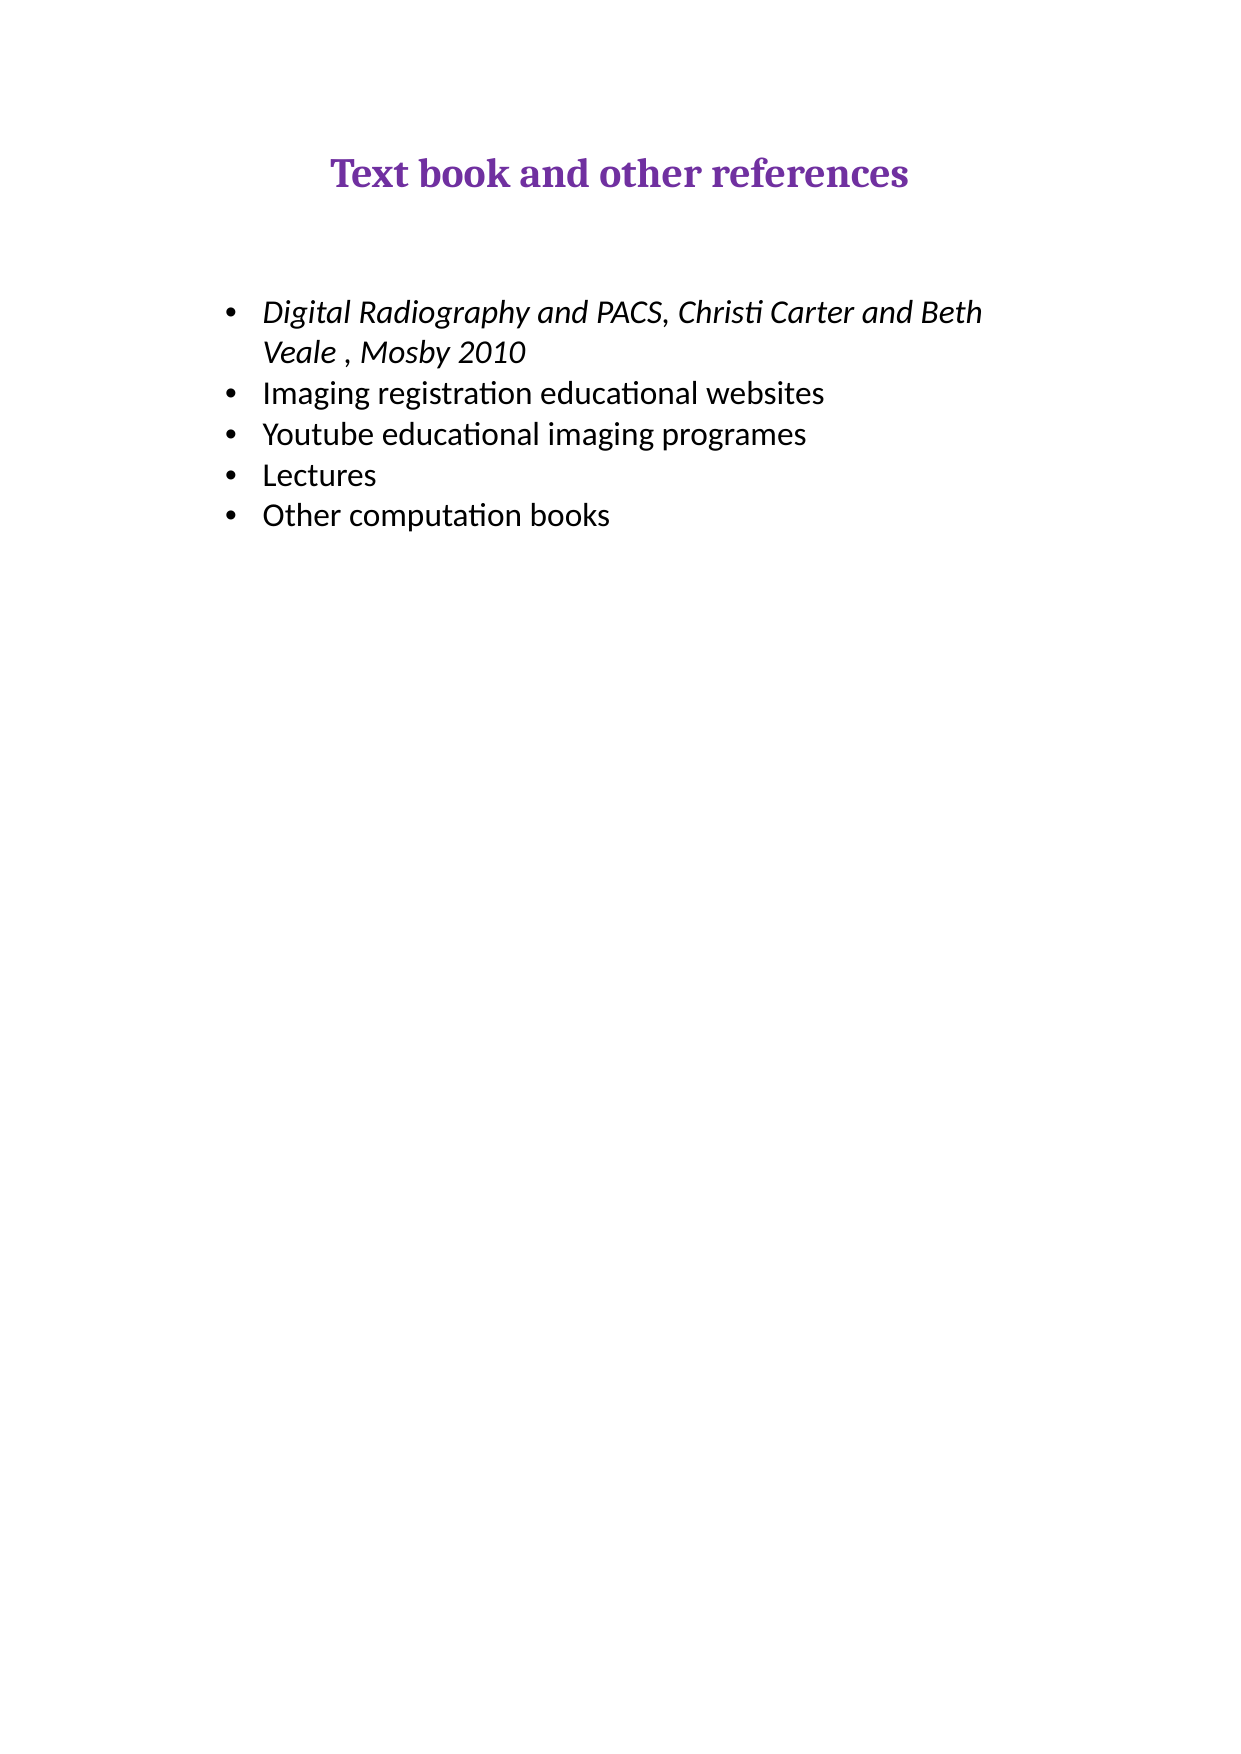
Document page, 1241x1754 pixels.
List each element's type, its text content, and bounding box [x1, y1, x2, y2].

list Imaging registration educational websites [225, 372, 1053, 413]
list Youtube educational imaging programes [225, 413, 1053, 454]
text Text book and other references [187, 150, 1053, 198]
list Lectures [225, 454, 1053, 494]
list Digital Radiography and PACS, Christi Carter and Beth Veale , Mosby 2010 [225, 291, 1053, 372]
list Other computation books [225, 494, 1053, 535]
